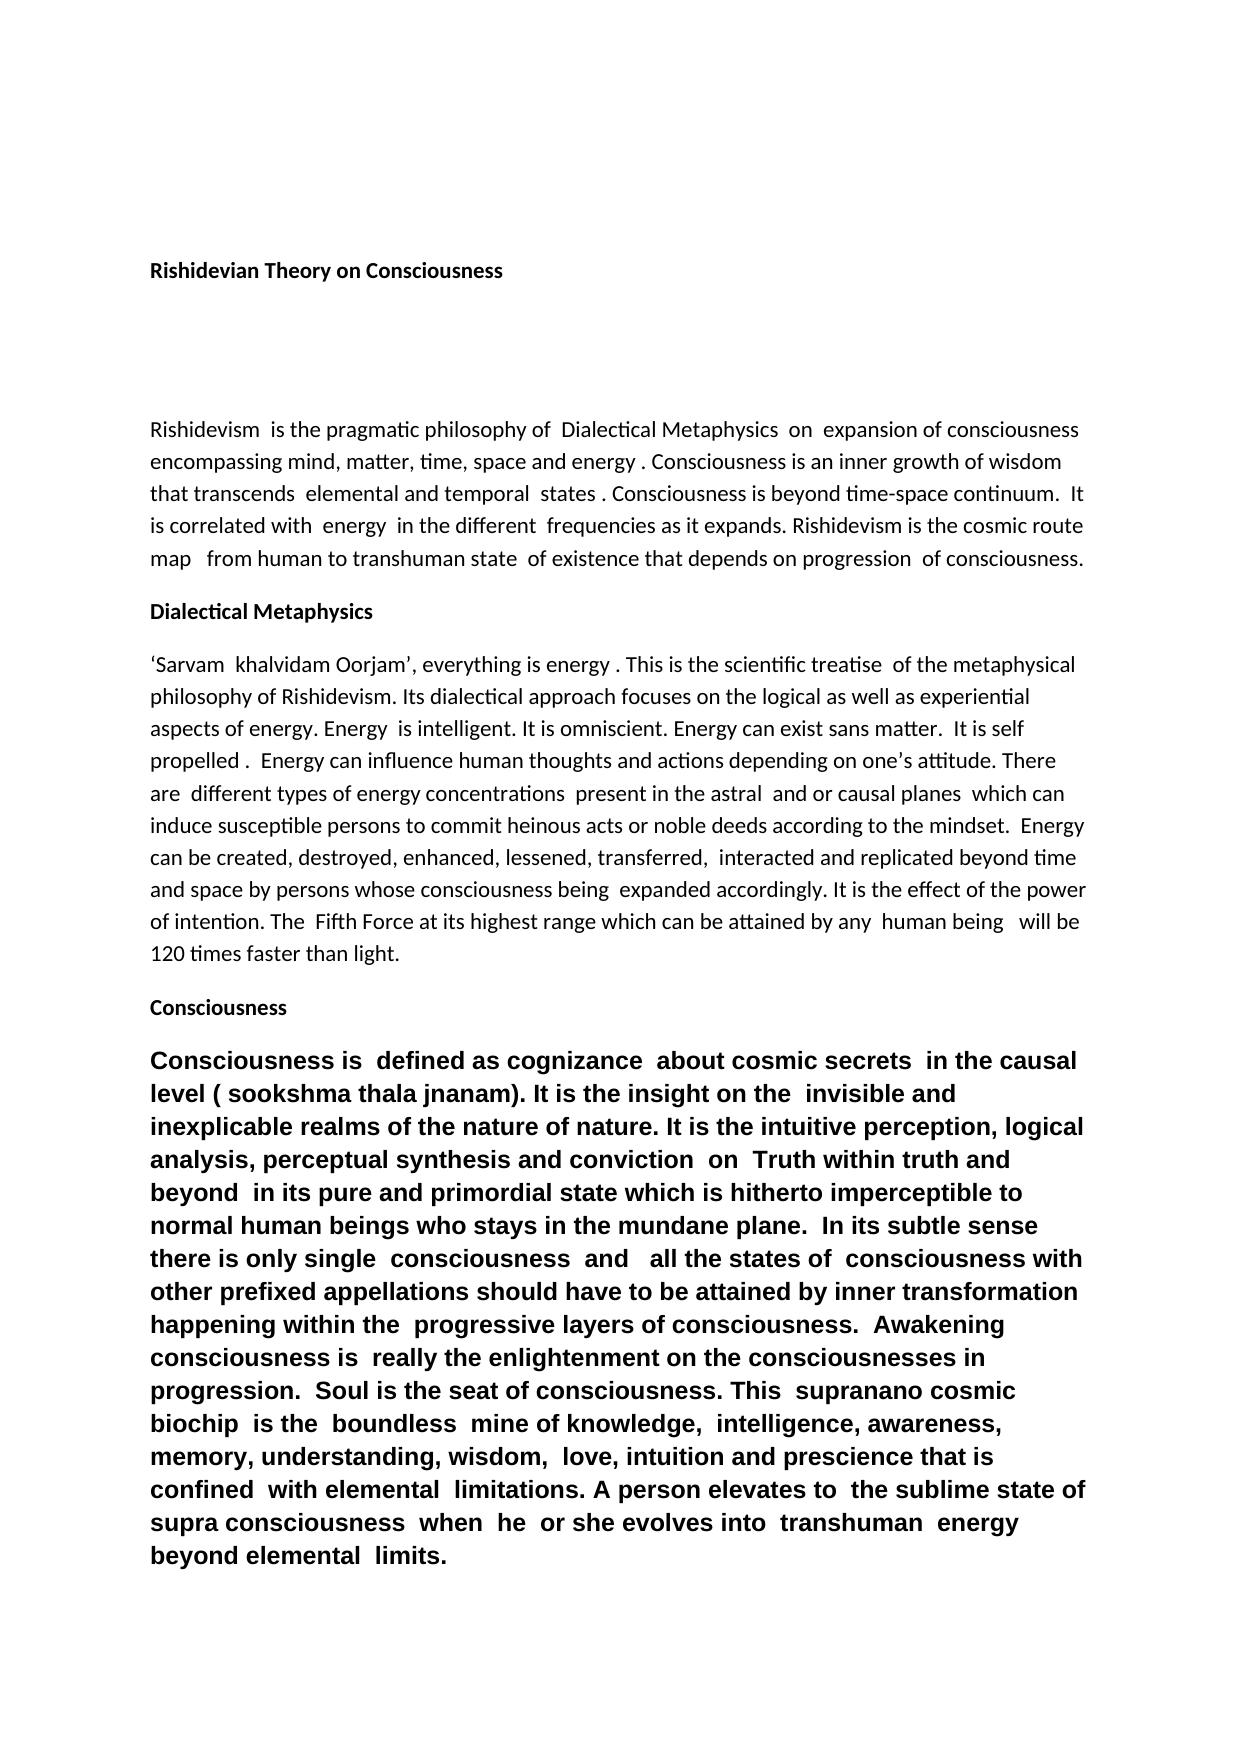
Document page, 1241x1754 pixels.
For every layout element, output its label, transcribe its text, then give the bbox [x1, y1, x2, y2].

text Consciousness [150, 993, 1090, 1021]
text Rishidevism is the pragmatic philosophy of Dialectical Metaphysics on expansion of consciousness encompassing mind, matter, time, space and energy . Consciousness is an inner growth of wisdom that transcends elemental and temporal states . Consciousness is beyond time-space continuum. It is correlated with energy in the different frequencies as it expands. Rishidevism is the cosmic route map from human to transhuman state of existence that depends on progression of consciousness. [150, 415, 1090, 572]
text ‘Sarvam khalvidam Oorjam’, everything is energy . This is the scientific treatise of the metaphysical philosophy of Rishidevism. Its dialectical approach focuses on the logical as well as experiential aspects of energy. Energy is intelligent. It is omniscient. Energy can exist sans matter. It is self propelled . Energy can influence human thoughts and actions depending on one’s attitude. There are different types of energy concentrations present in the astral and or causal planes which can induce susceptible persons to commit heinous acts or noble deeds according to the mindset. Energy can be created, destroyed, enhanced, lessened, transferred, interacted and replicated beyond time and space by persons whose consciousness being expanded accordingly. It is the effect of the power of intention. The Fifth Force at its highest range which can be attained by any human being will be 120 times faster than light. [150, 650, 1090, 968]
text Dialectical Metaphysics [150, 597, 1090, 625]
text Consciousness is defined as cognizance about cosmic secrets in the causal level ( sookshma thala jnanam). It is the insight on the invisible and inexplicable realms of the nature of nature. It is the intuitive perception, logical analysis, perceptual synthesis and conviction on Truth within truth and beyond in its pure and primordial state which is hitherto imperceptible to normal human beings who stays in the mundane plane. In its subtle sense there is only single consciousness and all the states of consciousness with other prefixed appellations should have to be attained by inner transformation happening within the progressive layers of consciousness. Awakening consciousness is really the enlightenment on the consciousnesses in progression. Soul is the seat of consciousness. This supranano cosmic biochip is the boundless mine of knowledge, intelligence, awareness, memory, understanding, wisdom, love, intuition and prescience that is confined with elemental limitations. A person elevates to the sublime state of supra consciousness when he or she evolves into transhuman energy beyond elemental limits. [150, 1046, 1090, 1570]
text Rishidevian Theory on Consciousness [150, 256, 1090, 284]
